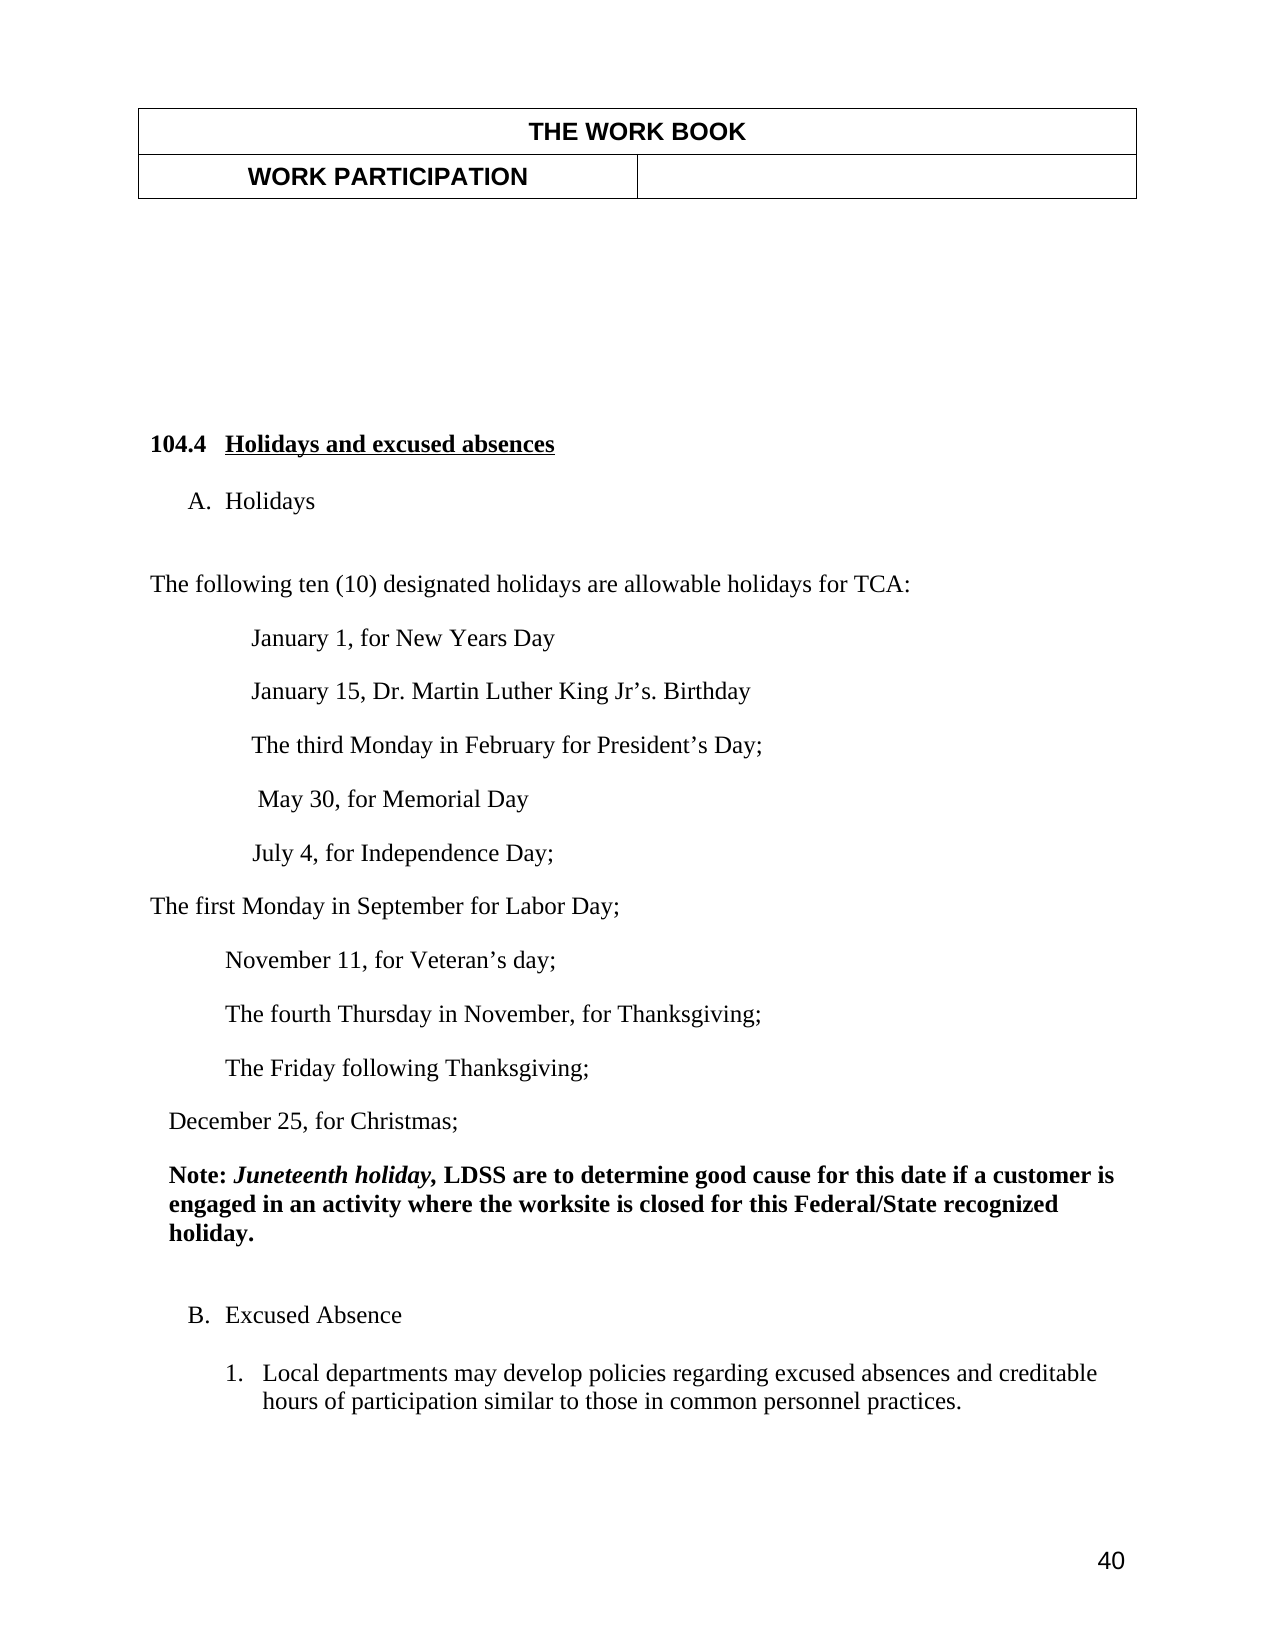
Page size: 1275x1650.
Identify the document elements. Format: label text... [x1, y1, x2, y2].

text The first Monday in September for Labor Day; [150, 891, 1125, 920]
text January 15, Dr. Martin Luther King Jr’s. Birthday [244, 676, 1125, 705]
text July 4, for Independence Day; [225, 838, 1125, 866]
text The third Monday in February for President’s Day; [244, 730, 1125, 759]
text The fourth Thursday in November, for Thanksgiving; [150, 999, 1125, 1028]
list Holidays [187, 486, 1125, 515]
text The following ten (10) designated holidays are allowable holidays for TCA: [150, 569, 1125, 598]
text December 25, for Christmas; [150, 1106, 1125, 1135]
text 104.4 Holidays and excused absences [150, 429, 1125, 458]
text January 1, for New Years Day [244, 623, 1125, 651]
list Excused Absence [187, 1300, 1125, 1329]
text The Friday following Thanksgiving; [150, 1053, 1125, 1081]
text May 30, for Memorial Day [244, 784, 1125, 813]
list Local departments may develop policies regarding excused absences and creditable hours of participation similar to those in common personnel practices. [225, 1358, 1125, 1415]
text Note: Juneteenth holiday, LDSS are to determine good cause for this date if a customer is engaged in an activity where the worksite is closed for this Federal/State recognized holiday. [169, 1160, 1125, 1246]
text November 11, for Veteran’s day; [150, 945, 1125, 974]
